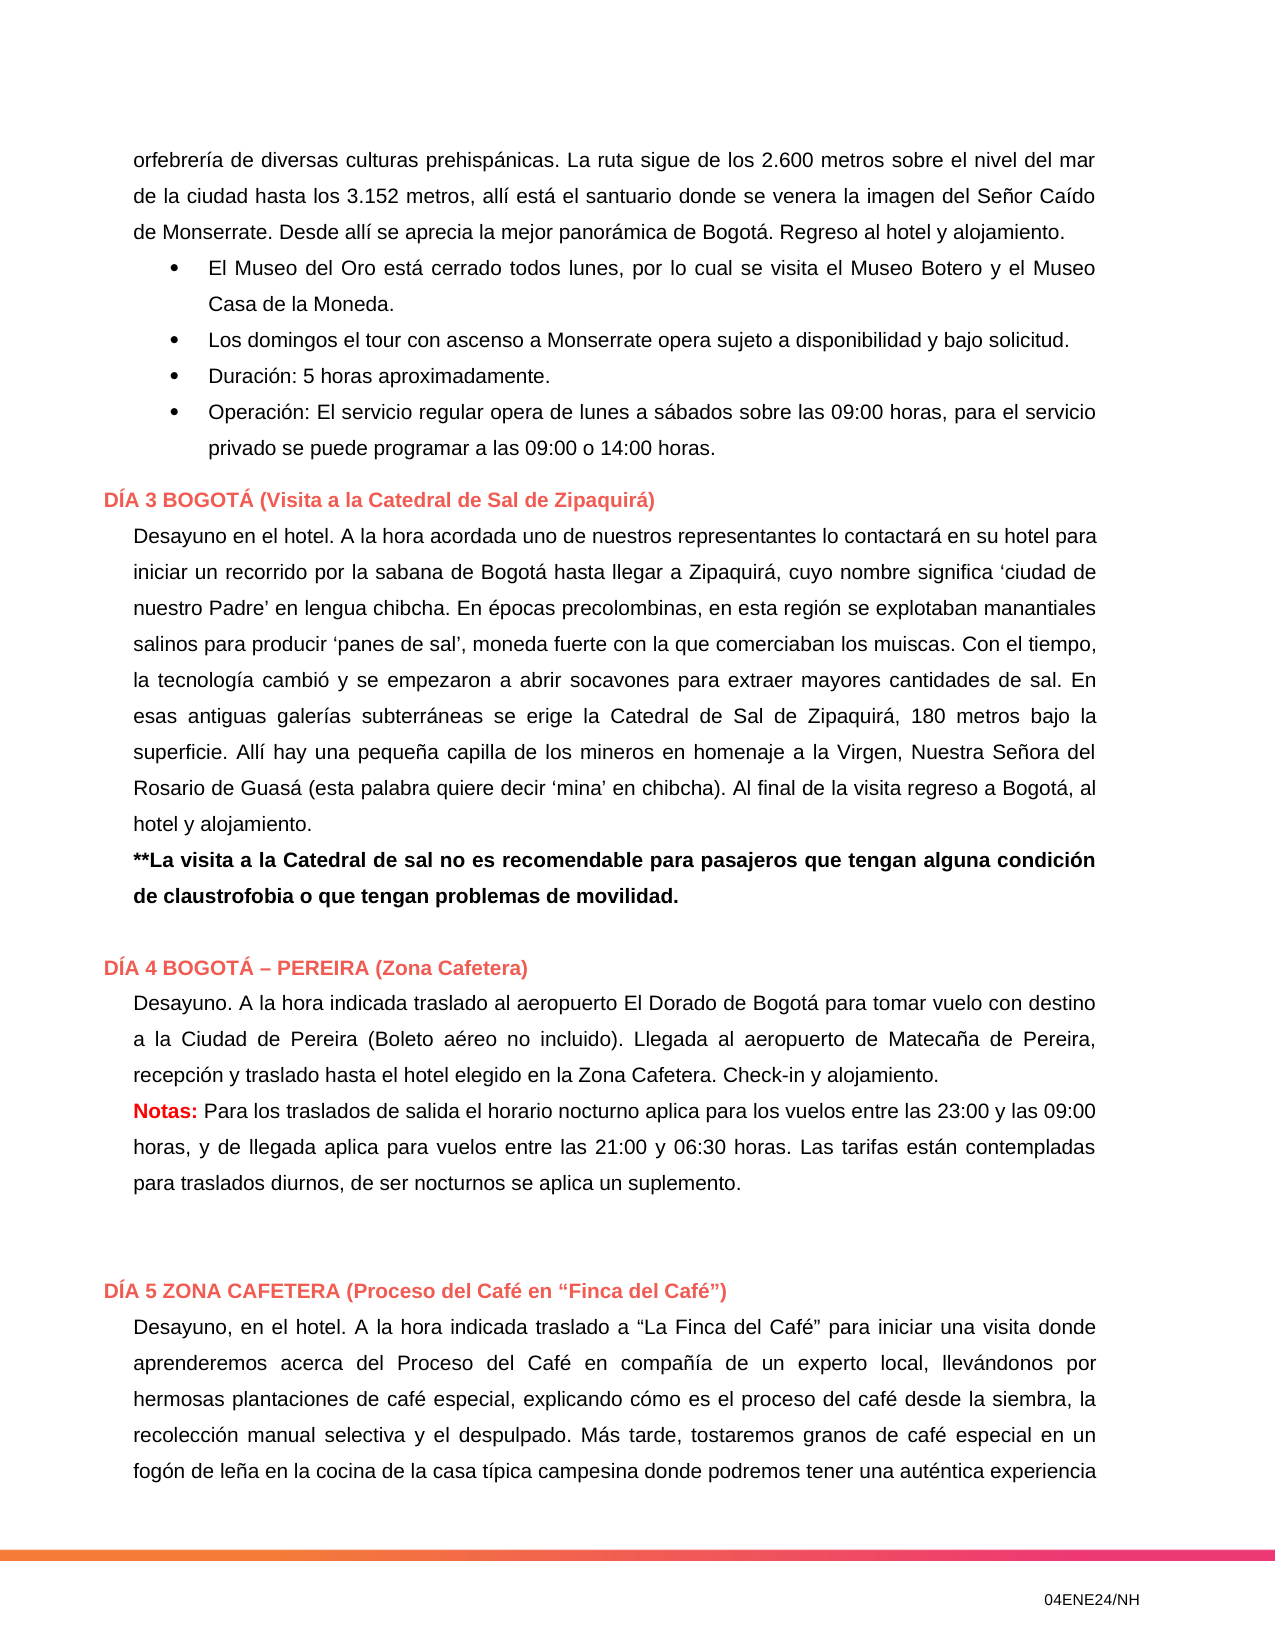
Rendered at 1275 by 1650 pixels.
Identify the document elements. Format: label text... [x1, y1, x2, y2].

text Desayuno en el hotel. A la hora acordada uno de nuestros representantes lo contactará en su hotel para iniciar un recorrido por la sabana de Bogotá hasta llegar a Zipaquirá, cuyo nombre significa ‘ciudad de nuestro Padre’ en lengua chibcha. En épocas precolombinas, en esta región se explotaban manantiales salinos para producir ‘panes de sal’, moneda fuerte con la que comerciaban los muiscas. Con el tiempo, la tecnología cambió y se empezaron a abrir socavones para extraer mayores cantidades de sal. En esas antiguas galerías subterráneas se erige la Catedral de Sal de Zipaquirá, 180 metros bajo la superficie. Allí hay una pequeña capilla de los mineros en homenaje a la Virgen, Nuestra Señora del Rosario de Guasá (esta palabra quiere decir ‘mina’ en chibcha). Al final de la visita regreso a Bogotá, al hotel y alojamiento. [133, 524, 1098, 836]
text DÍA 5 ZONA CAFETERA (Proceso del Café en “Finca del Café”) [103, 1279, 1098, 1303]
text DÍA 3 BOGOTÁ (Visita a la Catedral de Sal de Zipaquirá) [103, 488, 1098, 512]
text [133, 148, 1098, 243]
text Desayuno. A la hora indicada traslado al aeropuerto El Dorado de Bogotá para tomar vuelo con destino a la Ciudad de Pereira (Boleto aéreo no incluido). Llegada al aeropuerto de Matecaña de Pereira, recepción y traslado hasta el hotel elegido en la Zona Cafetera. Check-in y alojamiento. [133, 991, 1098, 1087]
text Notas: Para los traslados de salida el horario nocturno aplica para los vuelos entre las 23:00 y las 09:00 horas, y de llegada aplica para vuelos entre las 21:00 y 06:30 horas. Las tarifas están contempladas para traslados diurnos, de ser nocturnos se aplica un suplemento. [133, 1099, 1098, 1195]
list Duración: 5 horas aproximadamente. [171, 363, 1098, 387]
list El Museo del Oro está cerrado todos lunes, por lo cual se visita el Museo Botero y el Museo Casa de la Moneda. [171, 255, 1098, 315]
list Operación: El servicio regular opera de lunes a sábados sobre las 09:00 horas, para el servicio privado se puede programar a las 09:00 o 14:00 horas. [171, 399, 1098, 459]
text **La visita a la Catedral de sal no es recomendable para pasajeros que tengan alguna condición de claustrofobia o que tengan problemas de movilidad. [133, 847, 1098, 907]
picture [0, 1547, 1275, 1561]
text DÍA 4 BOGOTÁ – PEREIRA (Zona Cafetera) [103, 955, 1098, 979]
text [133, 1315, 1098, 1482]
list Los domingos el tour con ascenso a Monserrate opera sujeto a disponibilidad y bajo solicitud. [171, 327, 1098, 351]
